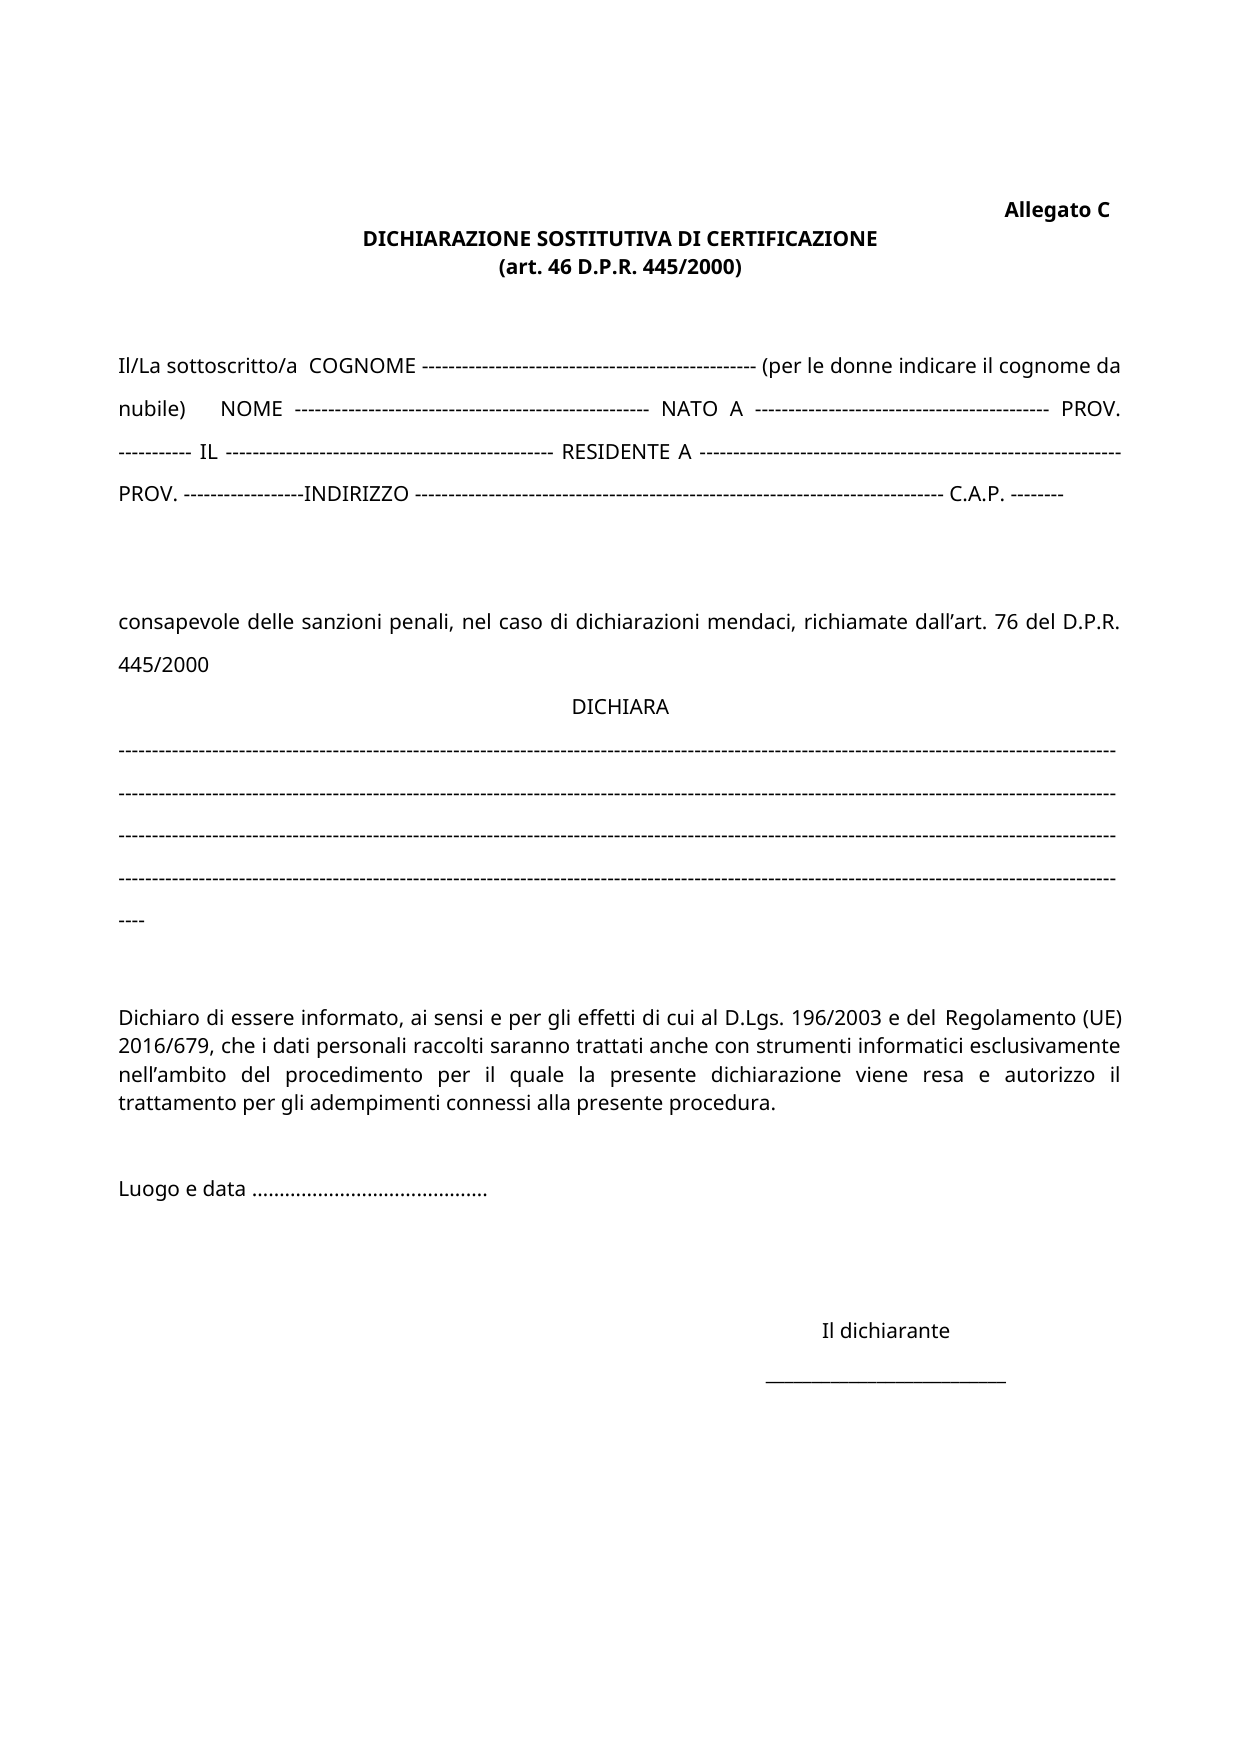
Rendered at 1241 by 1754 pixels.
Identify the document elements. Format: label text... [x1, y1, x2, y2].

text Allegato C [941, 195, 1122, 224]
text ------------------------------------------------------------------------------------------------------------------------------------------------------------------------------------------------------------------------------------------------------------------------------------------------------------------------------------------------------------------------------------------------------------------------------------------------------------------------------------------------------------------------------------------------------------------------------------------------------------------------ [118, 735, 1122, 934]
text Il/La sottoscritto/a COGNOME -------------------------------------------------- (per le donne indicare il cognome da nubile) NOME ----------------------------------------------------- NATO A -------------------------------------------- PROV. ----------- IL ------------------------------------------------- RESIDENTE A --------------------------------------------------------------- PROV. ------------------INDIRIZZO ------------------------------------------------------------------------------- C.A.P. -------- [118, 352, 1122, 508]
text __________________________ [118, 1358, 1122, 1387]
text consapevole delle sanzioni penali, nel caso di dichiarazioni mendaci, richiamate dall’art. 76 del D.P.R. 445/2000 [118, 607, 1122, 678]
text Il dichiarante [118, 1316, 1122, 1344]
text Dichiaro di essere informato, ai sensi e per gli effetti di cui al D.Lgs. 196/2003 e del Regolamento (UE) 2016/679, che i dati personali raccolti saranno trattati anche con strumenti informatici esclusivamente nell’ambito del procedimento per il quale la presente dichiarazione viene resa e autorizzo il trattamento per gli adempimenti connessi alla presente procedura. [118, 1003, 1122, 1117]
text DICHIARAZIONE SOSTITUTIVA DI CERTIFICAZIONE [118, 224, 1122, 252]
text DICHIARA [118, 692, 1122, 721]
text Luogo e data ……………………………………. [118, 1174, 1122, 1202]
text (art. 46 D.P.R. 445/2000) [118, 252, 1122, 281]
